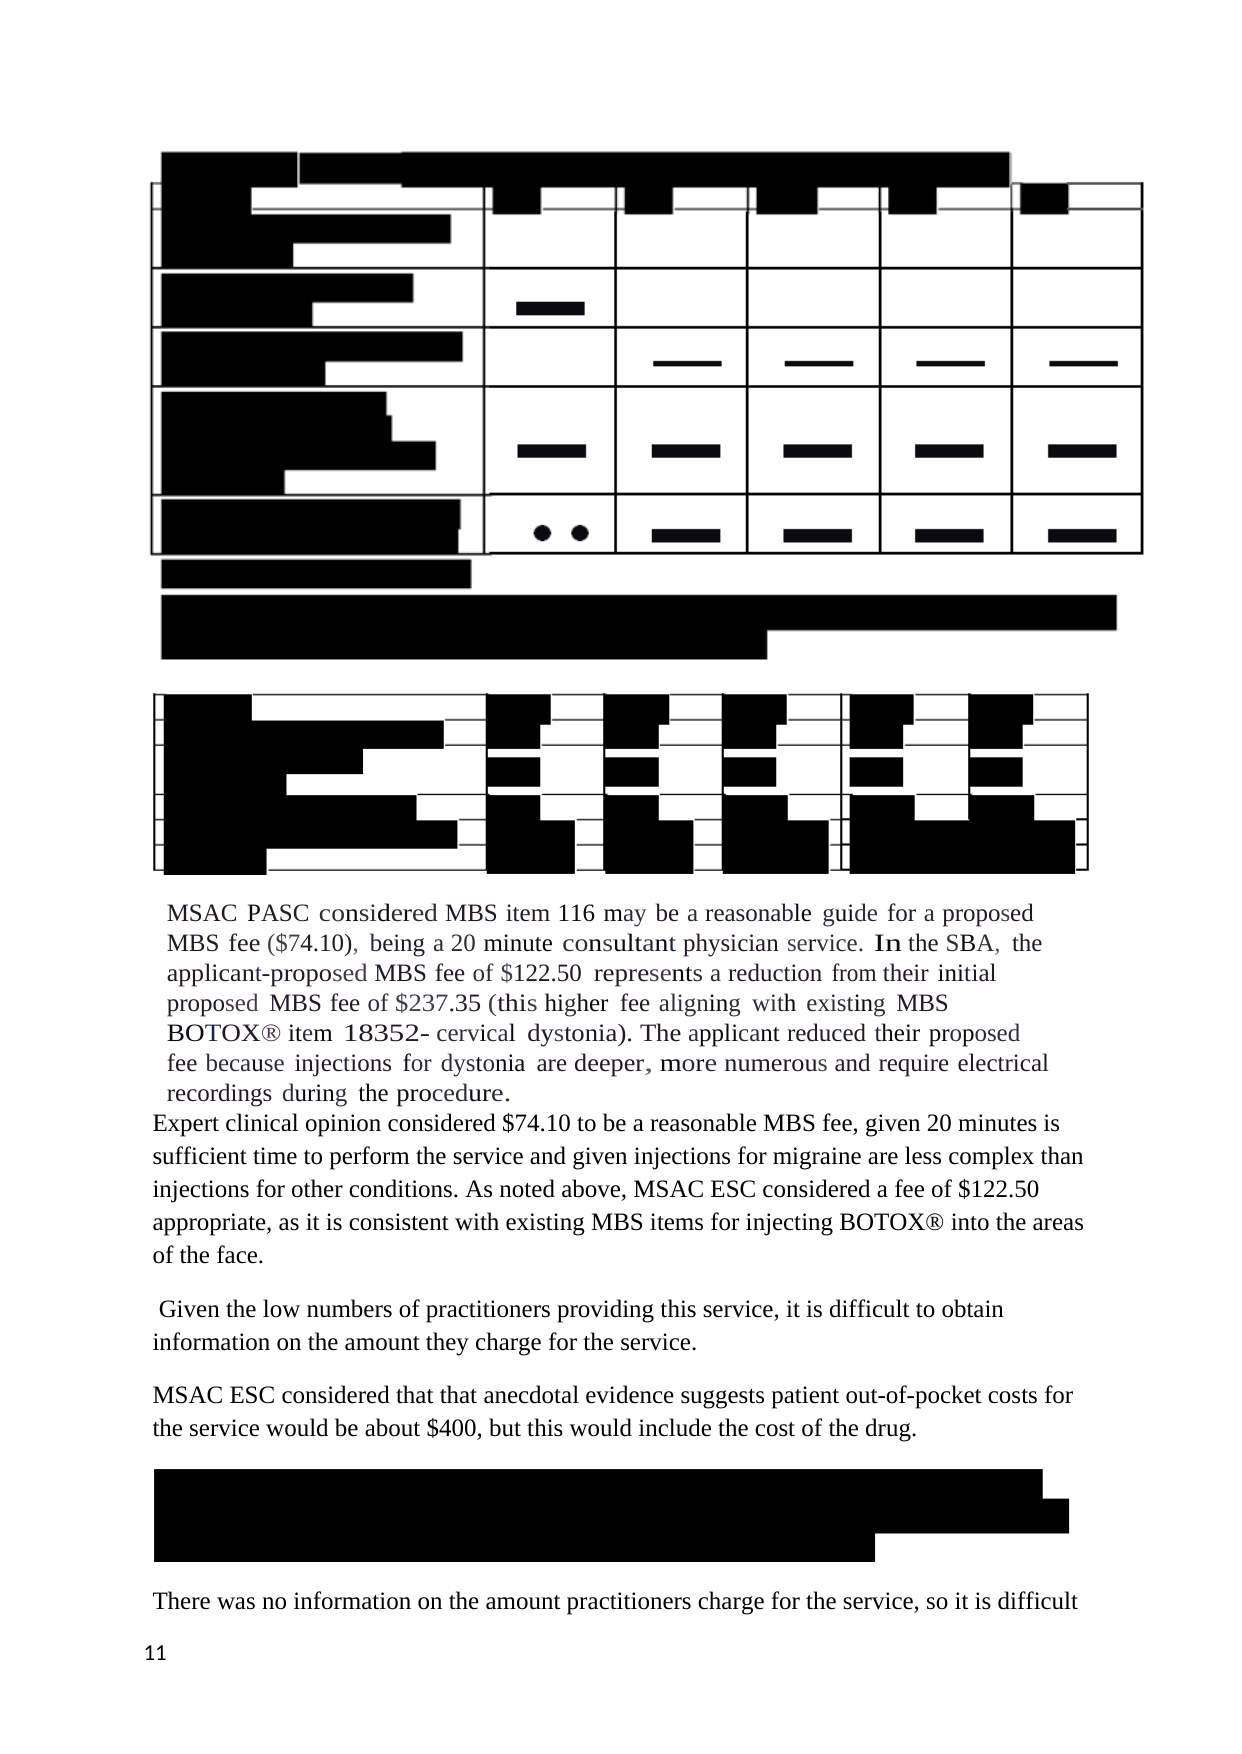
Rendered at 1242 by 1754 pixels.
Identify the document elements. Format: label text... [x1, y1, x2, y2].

text MSAC ESC considered that that anecdotal evidence suggests patient out-of-pocket costs for the service would be about $400, but this would include the cost of the drug. [152, 1381, 1096, 1442]
text MSAC PASC considered MBS item 116 may be a reasonable guide for a proposed MBS fee ($74.10), being a 20 minute consultant physician service. In the SBA, the applicant-proposed MBS fee of $122.50 represents a reduction from their initial proposed MBS fee of $237.35 (this higher fee aligning with existing MBS BOTOX® item 18352- cervical dystonia). The applicant reduced their proposed fee because injections for dystonia are deeper, more numerous and require electrical recordings during the procedure. [167, 898, 1058, 1107]
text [152, 1586, 1096, 1615]
picture [147, 146, 1153, 665]
picture [147, 688, 1093, 875]
text Given the low numbers of practitioners providing this service, it is difficult to obtain information on the amount they charge for the service. [152, 1294, 1096, 1355]
text Expert clinical opinion considered $74.10 to be a reasonable MBS fee, given 20 minutes is sufficient time to perform the service and given injections for migraine are less complex than injections for other conditions. As noted above, MSAC ESC considered a fee of $122.50 appropriate, as it is consistent with existing MBS items for injecting BOTOX® into the areas of the face. [152, 1108, 1096, 1268]
picture [152, 1467, 1070, 1562]
